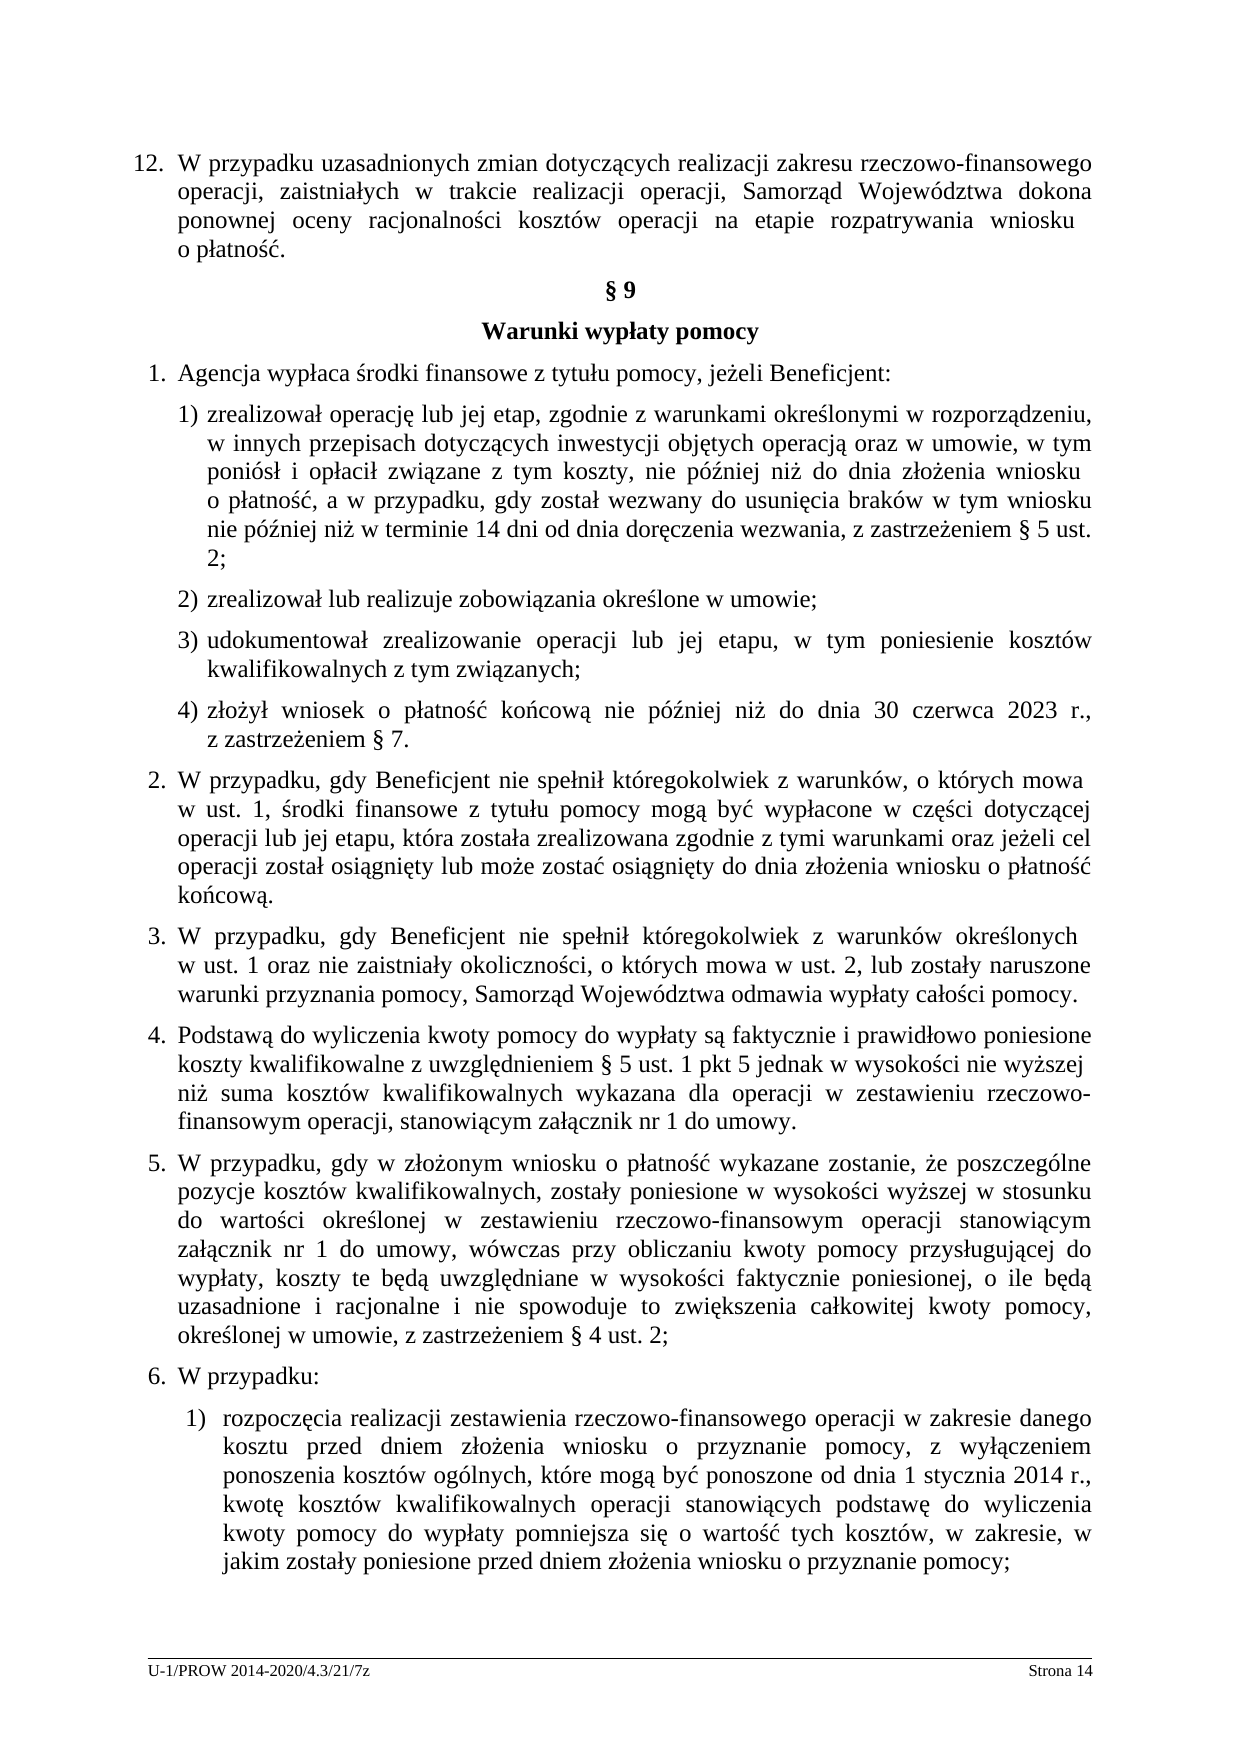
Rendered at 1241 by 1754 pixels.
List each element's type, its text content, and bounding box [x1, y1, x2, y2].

list zrealizował lub realizuje zobowiązania określone w umowie; [177, 584, 1092, 613]
list rozpoczęcia realizacji zestawienia rzeczowo-finansowego operacji w zakresie danego kosztu przed dniem złożenia wniosku o przyznanie pomocy, z wyłączeniem ponoszenia kosztów ogólnych, które mogą być ponoszone od dnia 1 stycznia 2014 r., kwotę kosztów kwalifikowalnych operacji stanowiących podstawę do wyliczenia kwoty pomocy do wypłaty pomniejsza się o wartość tych kosztów, w zakresie, w jakim zostały poniesione przed dniem złożenia wniosku o przyznanie pomocy; [185, 1403, 1092, 1575]
list W przypadku, gdy w złożonym wniosku o płatność wykazane zostanie, że poszczególne pozycje kosztów kwalifikowalnych, zostały poniesione w wysokości wyższej w stosunku do wartości określonej w zestawieniu rzeczowo-finansowym operacji stanowiącym załącznik nr 1 do umowy, wówczas przy obliczaniu kwoty pomocy przysługującej do wypłaty, koszty te będą uwzględniane w wysokości faktycznie poniesionej, o ile będą uzasadnione i racjonalne i nie spowoduje to zwiększenia całkowitej kwoty pomocy, określonej w umowie, z zastrzeżeniem § 4 ust. 2; [148, 1148, 1092, 1349]
list W przypadku, gdy Beneficjent nie spełnił któregokolwiek z warunków określonych w ust. 1 oraz nie zaistniały okoliczności, o których mowa w ust. 2, lub zostały naruszone warunki przyznania pomocy, Samorząd Województwa odmawia wypłaty całości pomocy. [148, 921, 1092, 1008]
list Agencja wypłaca środki finansowe z tytułu pomocy, jeżeli Beneficjent: [148, 358, 1092, 386]
list złożył wniosek o płatność końcową nie później niż do dnia 30 czerwca 2023 r., z zastrzeżeniem § 7. [177, 695, 1092, 753]
list zrealizował operację lub jej etap, zgodnie z warunkami określonymi w rozporządzeniu, w innych przepisach dotyczących inwestycji objętych operacją oraz w umowie, w tym poniósł i opłacił związane z tym koszty, nie później niż do dnia złożenia wniosku o płatność, a w przypadku, gdy został wezwany do usunięcia braków w tym wniosku nie później niż w terminie 14 dni od dnia doręczenia wezwania, z zastrzeżeniem § 5 ust. 2; [177, 399, 1092, 571]
list W przypadku: [148, 1361, 1092, 1390]
list W przypadku uzasadnionych zmian dotyczących realizacji zakresu rzeczowo-finansowego operacji, zaistniałych w trakcie realizacji operacji, Samorząd Województwa dokona ponownej oceny racjonalności kosztów operacji na etapie rozpatrywania wniosku o płatność. [133, 148, 1092, 263]
list W przypadku, gdy Beneficjent nie spełnił któregokolwiek z warunków, o których mowa w ust. 1, środki finansowe z tytułu pomocy mogą być wypłacone w części dotyczącej operacji lub jej etapu, która została zrealizowana zgodnie z tymi warunkami oraz jeżeli cel operacji został osiągnięty lub może zostać osiągnięty do dnia złożenia wniosku o płatność końcową. [148, 765, 1092, 909]
list udokumentował zrealizowanie operacji lub jej etapu, w tym poniesienie kosztów kwalifikowalnych z tym związanych; [177, 625, 1092, 683]
text § 9 [148, 275, 1092, 304]
text Warunki wypłaty pomocy [148, 316, 1092, 345]
list Podstawą do wyliczenia kwoty pomocy do wypłaty są faktycznie i prawidłowo poniesione koszty kwalifikowalne z uwzględnieniem § 5 ust. 1 pkt 5 jednak w wysokości nie wyższej niż suma kosztów kwalifikowalnych wykazana dla operacji w zestawieniu rzeczowo-finansowym operacji, stanowiącym załącznik nr 1 do umowy. [148, 1020, 1092, 1135]
